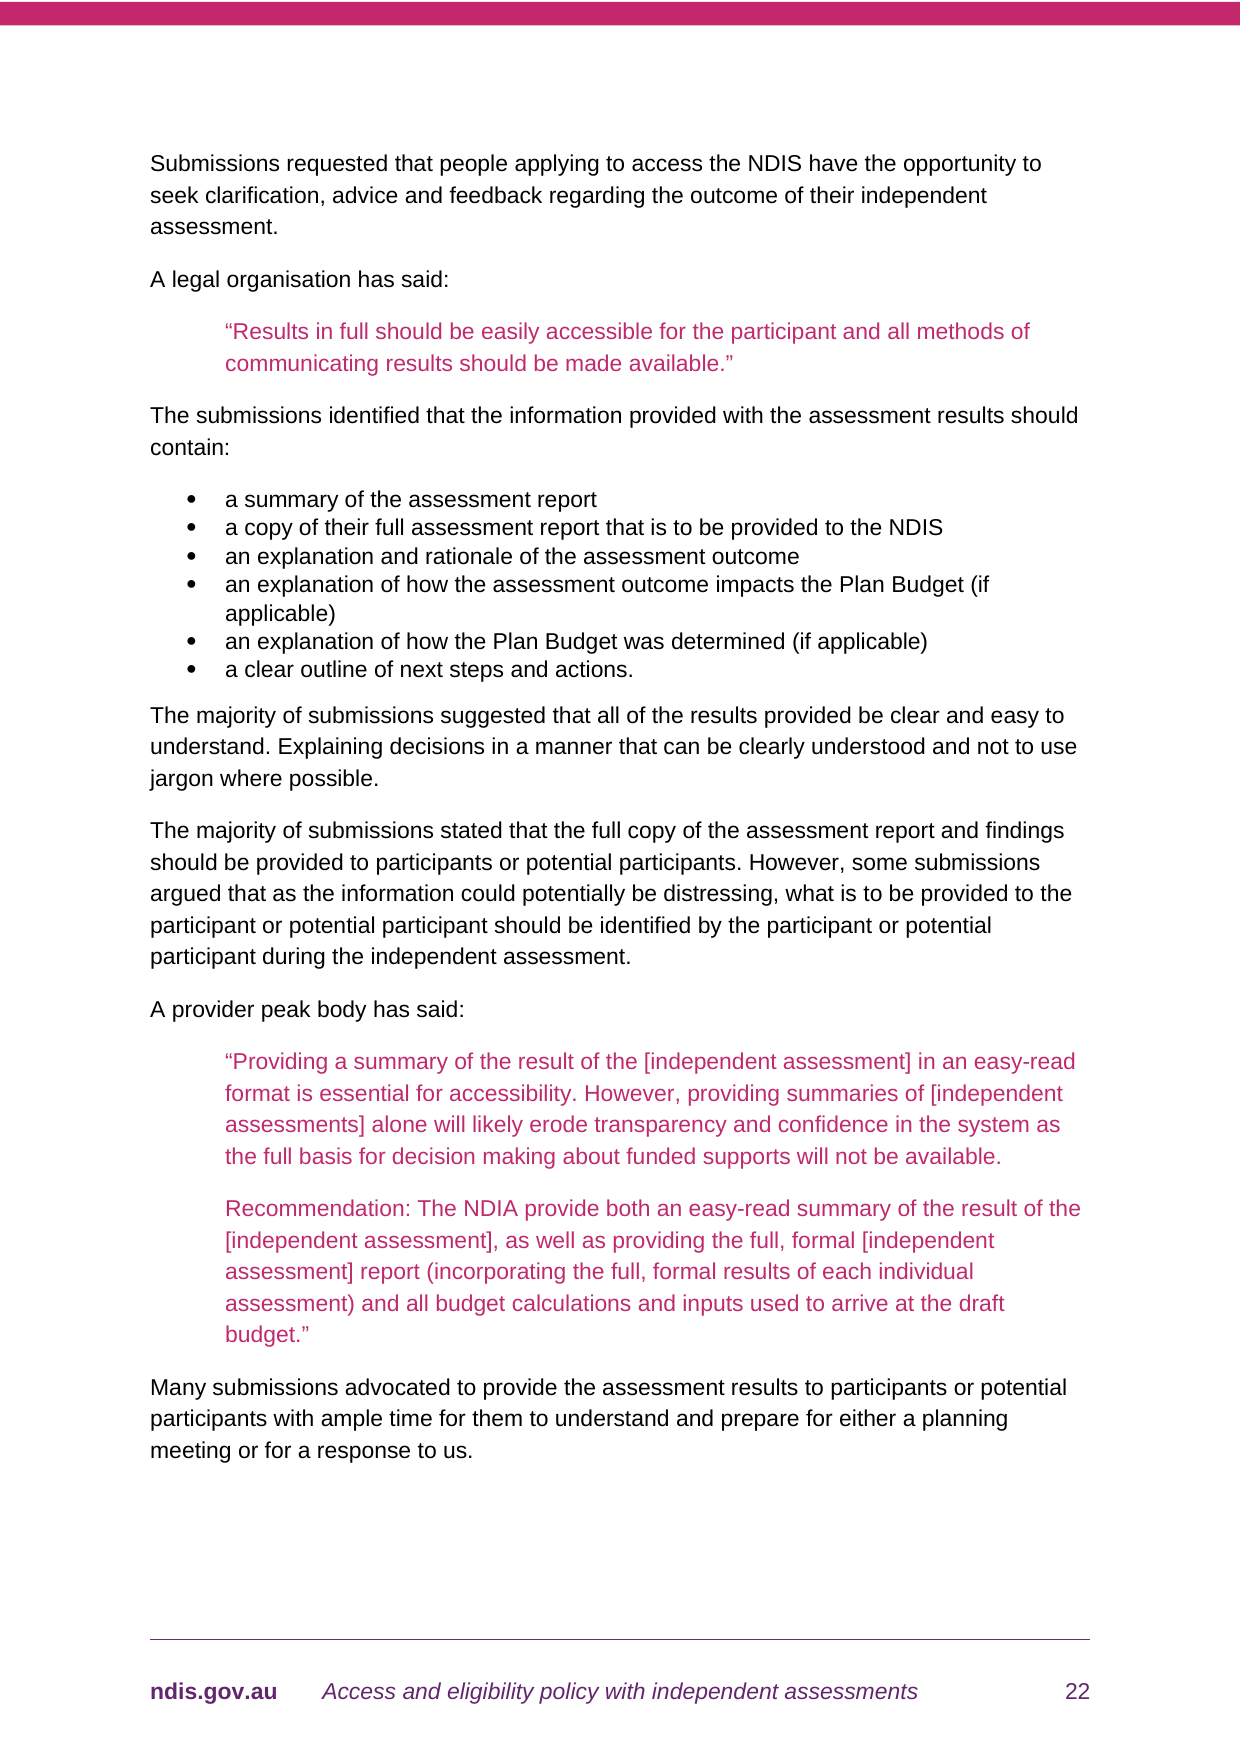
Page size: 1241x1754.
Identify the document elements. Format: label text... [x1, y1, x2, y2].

list an explanation of how the assessment outcome impacts the Plan Budget (if applicable) [187, 571, 1090, 626]
text The majority of submissions stated that the full copy of the assessment report and findings should be provided to participants or potential participants. However, some submissions argued that as the information could potentially be distressing, what is to be provided to the participant or potential participant should be identified by the participant or potential participant during the independent assessment. [150, 817, 1090, 970]
list a copy of their full assessment report that is to be provided to the NDIS [187, 514, 1090, 541]
list an explanation of how the Plan Budget was determined (if applicable) [187, 628, 1090, 654]
text “Providing a summary of the result of the [independent assessment] in an easy-read format is essential for accessibility. However, providing summaries of [independent assessments] alone will likely erode transparency and confidence in the system as the full basis for decision making about funded supports will not be available. [225, 1048, 1090, 1169]
list a summary of the assessment report [187, 486, 1090, 512]
text Recommendation: The NDIA provide both an easy-read summary of the result of the [independent assessment], as well as providing the full, formal [independent assessment] report (incorporating the full, formal results of each individual assessment) and all budget calculations and inputs used to arrive at the draft budget.” [225, 1195, 1090, 1348]
text Many submissions advocated to provide the assessment results to participants or potential participants with ample time for them to understand and prepare for either a planning meeting or for a response to us. [150, 1374, 1090, 1463]
text A legal organisation has said: [150, 266, 1090, 292]
text “Results in full should be easily accessible for the participant and all methods of communicating results should be made available.” [225, 318, 1090, 376]
list an explanation and rationale of the assessment outcome [187, 543, 1090, 569]
text The majority of submissions suggested that all of the results provided be clear and easy to understand. Explaining decisions in a manner that can be clearly understood and not to use jargon where possible. [150, 702, 1090, 791]
text The submissions identified that the information provided with the assessment results should contain: [150, 402, 1090, 460]
list a clear outline of next steps and actions. [187, 656, 1090, 683]
text Submissions requested that people applying to access the NDIS have the opportunity to seek clarification, advice and feedback regarding the outcome of their independent assessment. [150, 150, 1090, 239]
text A provider peak body has said: [150, 996, 1090, 1022]
